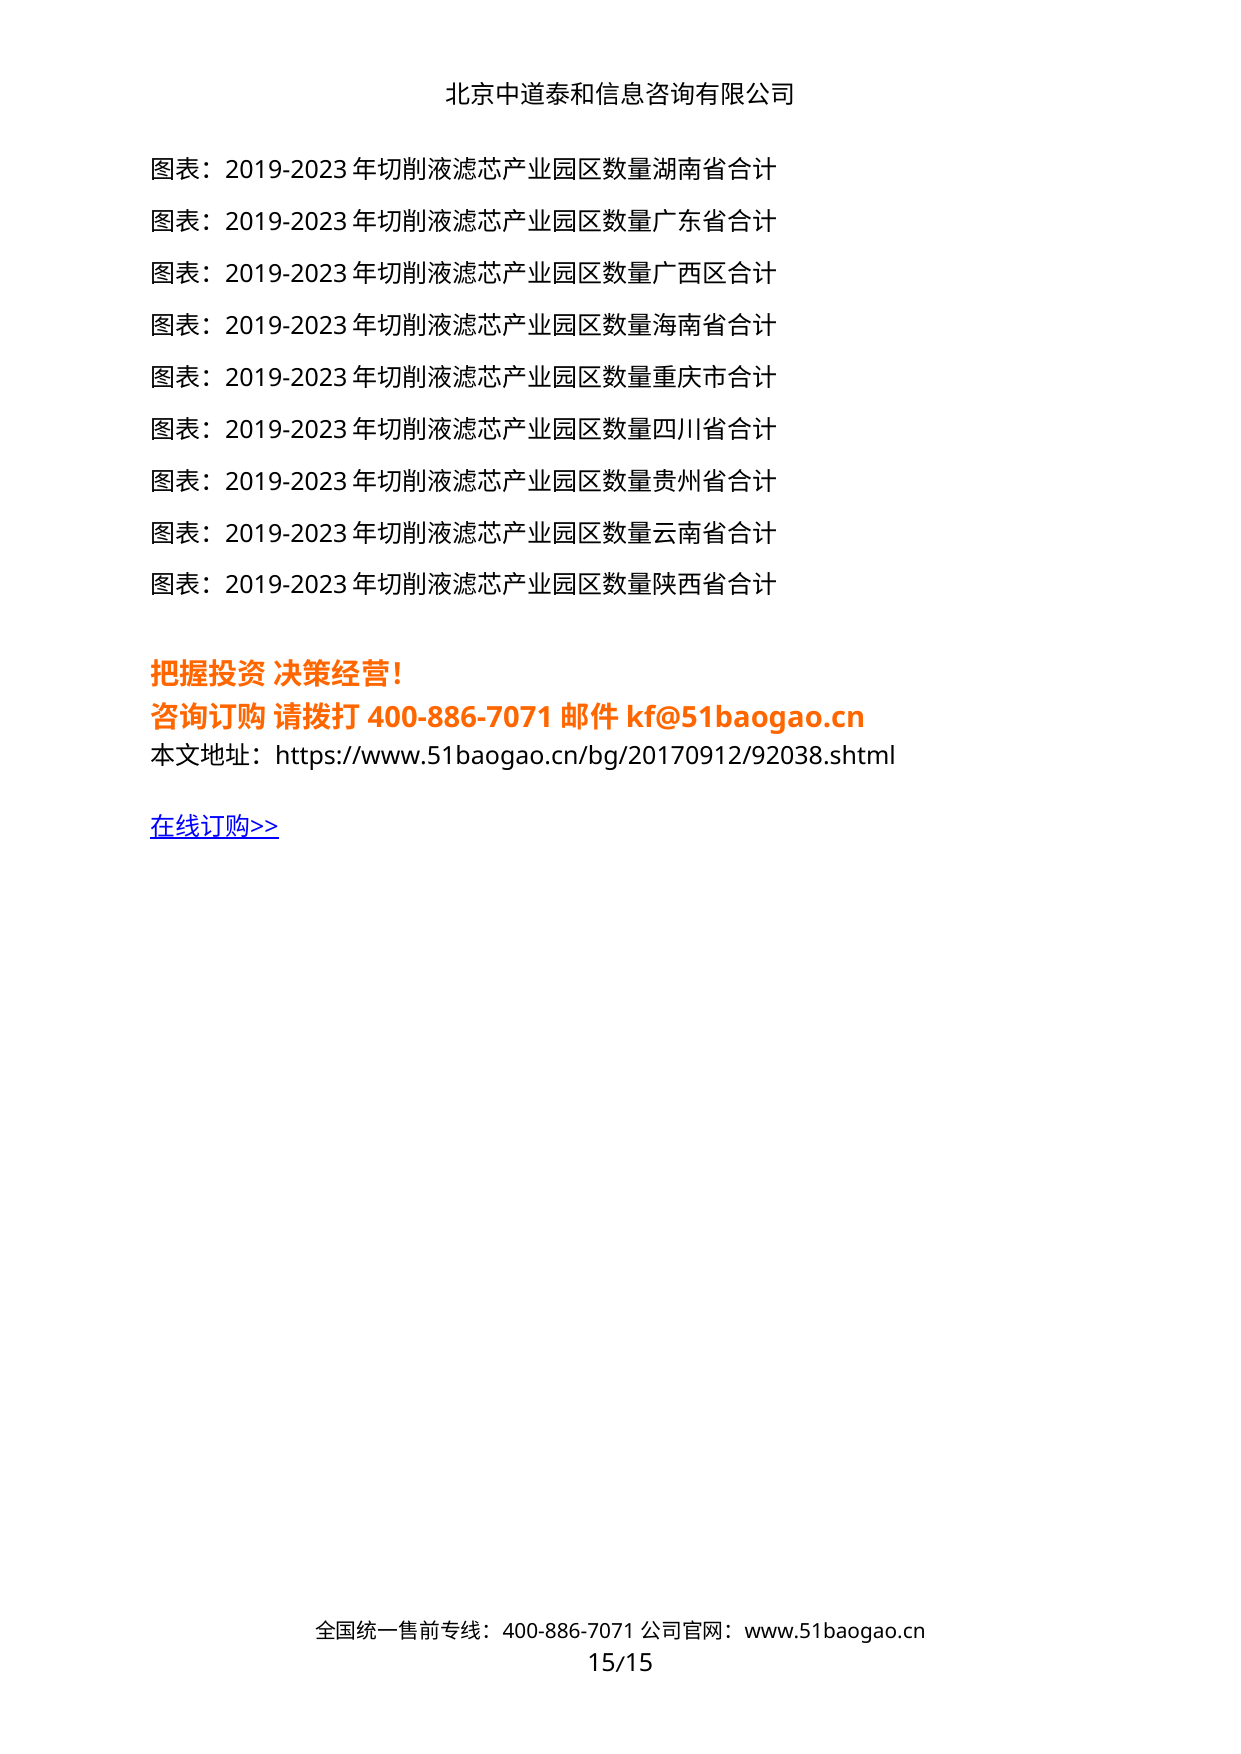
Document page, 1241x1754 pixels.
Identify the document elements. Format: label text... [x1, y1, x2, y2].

text 图表：2019-2023年切削液滤芯产业园区数量四川省合计 [150, 409, 1090, 446]
text 图表：2019-2023年切削液滤芯产业园区数量陕西省合计 [150, 565, 1090, 601]
text 图表：2019-2023年切削液滤芯产业园区数量广东省合计 [150, 202, 1090, 238]
text 在线订购>> [150, 772, 1090, 842]
text 图表：2019-2023年切削液滤芯产业园区数量海南省合计 [150, 306, 1090, 342]
text 图表：2019-2023年切削液滤芯产业园区数量广西区合计 [150, 254, 1090, 290]
text 把握投资 决策经营！咨询订购 请拨打 400-886-7071 邮件 kf@51baogao.cn本文地址：https://www.51baogao.cn/bg/20170912/92038.shtml [150, 617, 1090, 772]
text 图表：2019-2023年切削液滤芯产业园区数量贵州省合计 [150, 461, 1090, 497]
text 图表：2019-2023年切削液滤芯产业园区数量云南省合计 [150, 513, 1090, 549]
text 图表：2019-2023年切削液滤芯产业园区数量重庆市合计 [150, 357, 1090, 394]
text 图表：2019-2023年切削液滤芯产业园区数量湖南省合计 [150, 150, 1090, 186]
